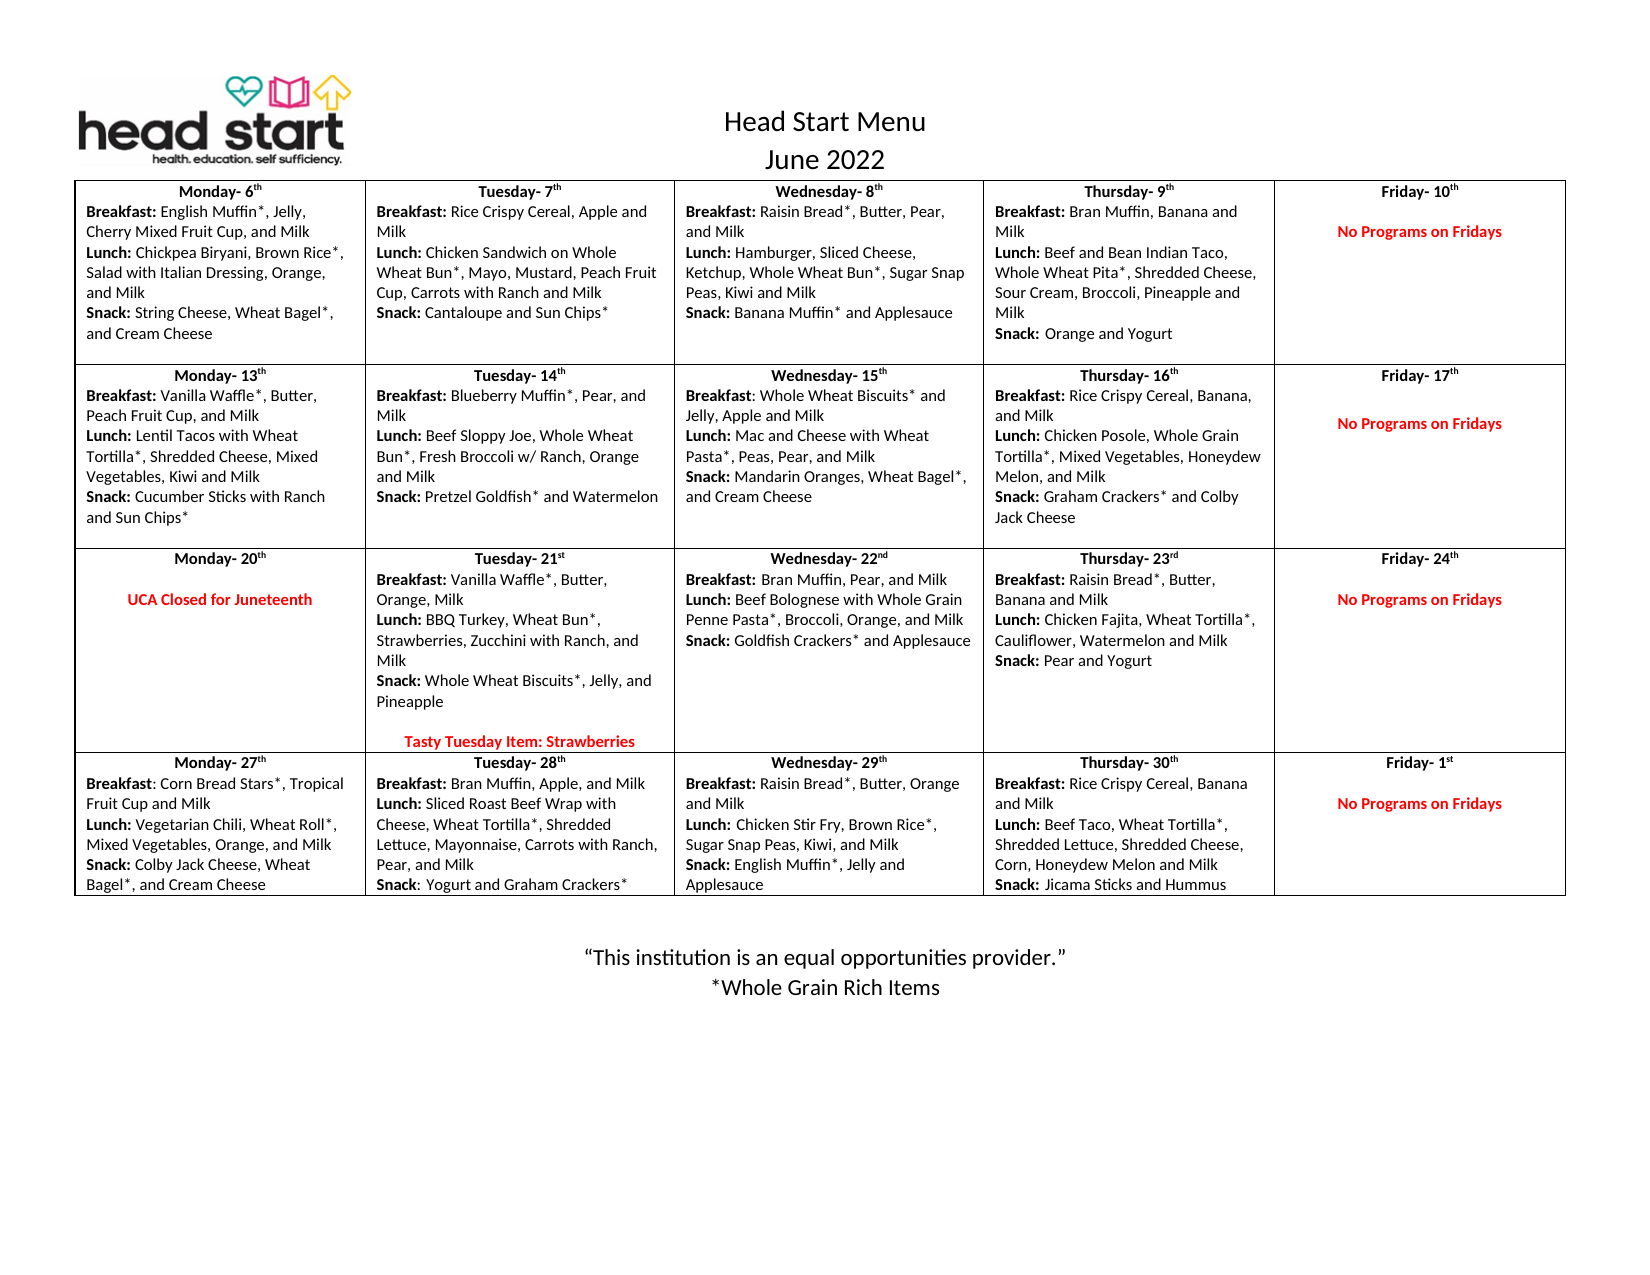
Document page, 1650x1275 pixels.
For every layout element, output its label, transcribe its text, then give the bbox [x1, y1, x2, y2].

table_header Tuesday- 7th Breakfast: Rice Crispy Cereal, Apple and Milk Lunch: Chicken Sandwich on Whole Wheat Bun*, Mayo, Mustard, Peach Fruit Cup, Carrots with Ranch and Milk Snack: Cantaloupe and Sun Chips* [366, 181, 674, 364]
text Head Start Menu [75, 103, 1575, 139]
table_cell Monday- 20th UCA Closed for Juneteenth [76, 549, 365, 752]
picture [75, 75, 352, 103]
table_cell Friday- 17th No Programs on Fridays [1275, 365, 1565, 548]
table_cell Tuesday- 14th Breakfast: Blueberry Muffin*, Pear, and Milk Lunch: Beef Sloppy Joe, Whole Wheat Bun*, Fresh Broccoli w/ Ranch, Orange and Milk Snack: Pretzel Goldfish* and Watermelon [366, 365, 674, 548]
table_cell Thursday- 30th Breakfast: Rice Crispy Cereal, Banana and Milk Lunch: Beef Taco, Wheat Tortilla*, Shredded Lettuce, Shredded Cheese, Corn, Honeydew Melon and Milk Snack: Jicama Sticks and Hummus [984, 753, 1274, 895]
table_header Monday- 6th Breakfast: English Muffin*, Jelly, Cherry Mixed Fruit Cup, and Milk Lunch: Chickpea Biryani, Brown Rice*, Salad with Italian Dressing, Orange, and Milk Snack: String Cheese, Wheat Bagel*, and Cream Cheese [76, 181, 365, 364]
table_cell Friday- 24th No Programs on Fridays [1275, 549, 1565, 752]
table_cell Wednesday- 29th Breakfast: Raisin Bread*, Butter, Orange and Milk Lunch: Chicken Stir Fry, Brown Rice*, Sugar Snap Peas, Kiwi, and Milk Snack: English Muffin*, Jelly and Applesauce [675, 753, 983, 895]
table_cell Friday- 1st No Programs on Fridays [1275, 753, 1565, 895]
text “This institution is an equal opportunities provider.” [75, 943, 1575, 971]
table_cell Thursday- 16th Breakfast: Rice Crispy Cereal, Banana, and Milk Lunch: Chicken Posole, Whole Grain Tortilla*, Mixed Vegetables, Honeydew Melon, and Milk Snack: Graham Crackers* and Colby Jack Cheese [984, 365, 1274, 548]
table_cell Tuesday- 28th Breakfast: Bran Muffin, Apple, and Milk Lunch: Sliced Roast Beef Wrap with Cheese, Wheat Tortilla*, Shredded Lettuce, Mayonnaise, Carrots with Ranch, Pear, and Milk Snack: Yogurt and Graham Crackers* [366, 753, 674, 895]
table_cell Wednesday- 15th Breakfast: Whole Wheat Biscuits* and Jelly, Apple and Milk Lunch: Mac and Cheese with Wheat Pasta*, Peas, Pear, and Milk Snack: Mandarin Oranges, Wheat Bagel*, and Cream Cheese [675, 365, 983, 548]
table_header Thursday- 9th Breakfast: Bran Muffin, Banana and Milk Lunch: Beef and Bean Indian Taco, Whole Wheat Pita*, Shredded Cheese, Sour Cream, Broccoli, Pineapple and Milk Snack: Orange and Yogurt [984, 181, 1274, 364]
table_cell Tuesday- 21st Breakfast: Vanilla Waffle*, Butter, Orange, Milk Lunch: BBQ Turkey, Wheat Bun*, Strawberries, Zucchini with Ranch, and Milk Snack: Whole Wheat Biscuits*, Jelly, and Pineapple Tasty Tuesday Item: Strawberries [366, 549, 674, 752]
table_cell Monday- 27th Breakfast: Corn Bread Stars*, Tropical Fruit Cup and Milk Lunch: Vegetarian Chili, Wheat Roll*, Mixed Vegetables, Orange, and Milk Snack: Colby Jack Cheese, Wheat Bagel*, and Cream Cheese [76, 753, 365, 895]
text June 2022 [75, 141, 1575, 177]
text *Whole Grain Rich Items [75, 973, 1575, 1001]
table_header Friday- 10th No Programs on Fridays [1275, 181, 1565, 364]
table_cell Monday- 13th Breakfast: Vanilla Waffle*, Butter, Peach Fruit Cup, and Milk Lunch: Lentil Tacos with Wheat Tortilla*, Shredded Cheese, Mixed Vegetables, Kiwi and Milk Snack: Cucumber Sticks with Ranch and Sun Chips* [76, 365, 365, 548]
table_header Wednesday- 8th Breakfast: Raisin Bread*, Butter, Pear, and Milk Lunch: Hamburger, Sliced Cheese, Ketchup, Whole Wheat Bun*, Sugar Snap Peas, Kiwi and Milk Snack: Banana Muffin* and Applesauce [675, 181, 983, 364]
table_cell Wednesday- 22nd Breakfast: Bran Muffin, Pear, and Milk Lunch: Beef Bolognese with Whole Grain Penne Pasta*, Broccoli, Orange, and Milk Snack: Goldfish Crackers* and Applesauce [675, 549, 983, 752]
table_cell Thursday- 23rd Breakfast: Raisin Bread*, Butter, Banana and Milk Lunch: Chicken Fajita, Wheat Tortilla*, Cauliflower, Watermelon and Milk Snack: Pear and Yogurt [984, 549, 1274, 752]
